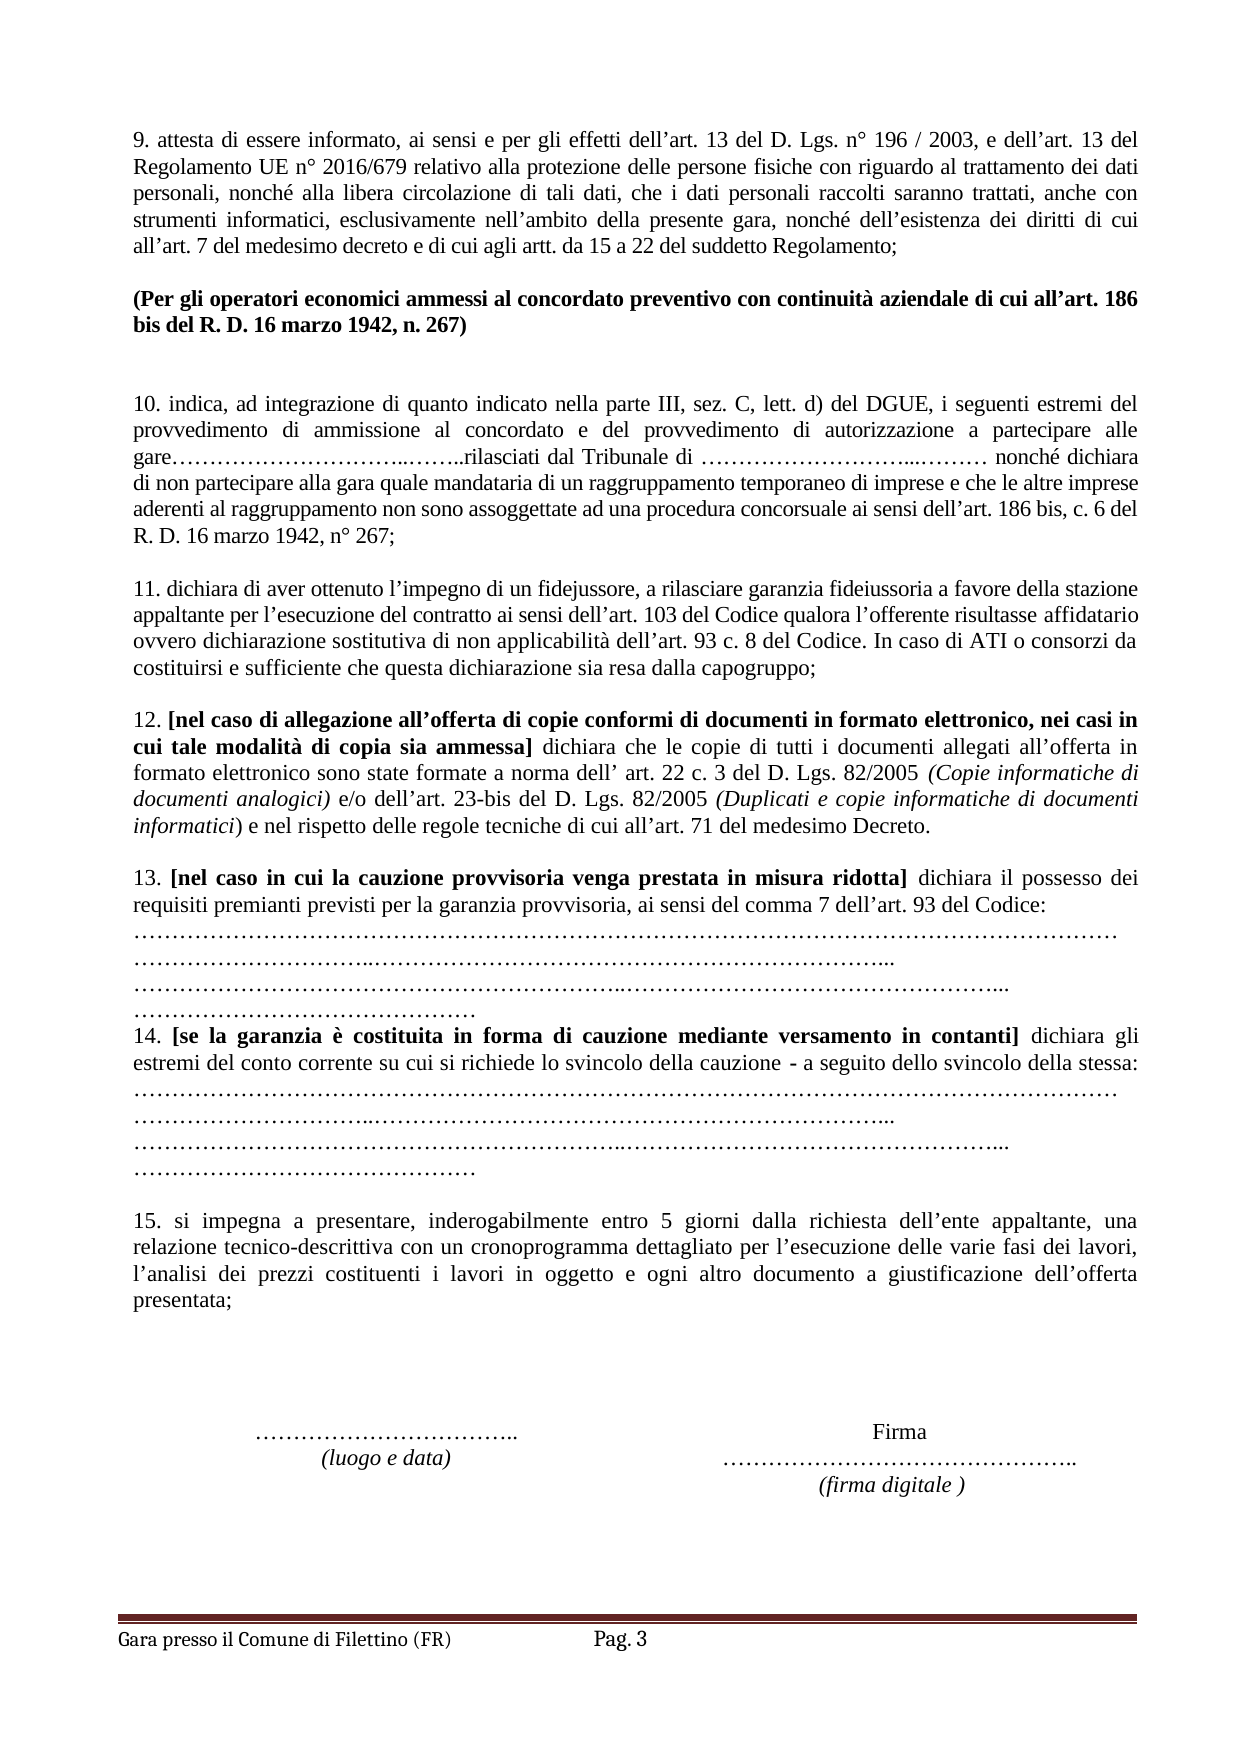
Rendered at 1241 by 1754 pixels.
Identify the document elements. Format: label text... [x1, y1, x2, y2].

text 10. indica, ad integrazione di quanto indicato nella parte III, sez. C, lett. d) del DGUE, i seguenti estremi del provvedimento di ammissione al concordato e del provvedimento di autorizzazione a partecipare alle gare…………………………..……..rilasciati dal Tribunale di ………………………...……… nonché dichiara di non partecipare alla gara quale mandataria di un raggruppamento temporaneo di imprese e che le altre imprese aderenti al raggruppamento non sono assoggettate ad una procedura concorsuale ai sensi dell’art. 186 bis, c. 6 del R. D. 16 marzo 1942, n° 267; [133, 390, 1139, 548]
text 14. [se la garanzia è costituita in forma di cauzione mediante versamento in contanti] dichiara gli estremi del conto corrente su cui si richiede lo svincolo della cauzione - a seguito dello svincolo della stessa: ……………………………………………………………………………………………………………………………………………..…………………………………………………………...………………………………………………………..…………………………………………...……………………………………… [133, 1023, 1139, 1181]
text ……………………………………………………………………………………………………………………………………………..…………………………………………………………...………………………………………………………..…………………………………………...……………………………………… [133, 917, 1139, 1023]
table_header …………………………….. (luogo e data) [122, 1392, 634, 1550]
text 13. [nel caso in cui la cauzione provvisoria venga prestata in misura ridotta] dichiara il possesso dei requisiti premianti previsti per la garanzia provvisoria, ai sensi del comma 7 dell’art. 93 del Codice: [133, 864, 1139, 917]
table_header Firma ……………………………………….. (firma digitale ) [634, 1392, 1148, 1550]
text 11. dichiara di aver ottenuto l’impegno di un fidejussore, a rilasciare garanzia fideiussoria a favore della stazione appaltante per l’esecuzione del contratto ai sensi dell’art. 103 del Codice qualora l’offerente risultasse affidatario ovvero dichiarazione sostitutiva di non applicabilità dell’art. 93 c. 8 del Codice. In caso di ATI o consorzi da costituirsi e sufficiente che questa dichiarazione sia resa dalla capogruppo; [133, 574, 1139, 680]
text 15. si impegna a presentare, inderogabilmente entro 5 giorni dalla richiesta dell’ente appaltante, una relazione tecnico-descrittiva con un cronoprogramma dettagliato per l’esecuzione delle varie fasi dei lavori, l’analisi dei prezzi costituenti i lavori in oggetto e ogni altro documento a giustificazione dell’offerta presentata; [133, 1207, 1139, 1312]
text 9. attesta di essere informato, ai sensi e per gli effetti dell’art. 13 del D. Lgs. n° 196 / 2003, e dell’art. 13 del Regolamento UE n° 2016/679 relativo alla protezione delle persone fisiche con riguardo al trattamento dei dati personali, nonché alla libera circolazione di tali dati, che i dati personali raccolti saranno trattati, anche con strumenti informatici, esclusivamente nell’ambito della presente gara, nonché dell’esistenza dei diritti di cui all’art. 7 del medesimo decreto e di cui agli artt. da 15 a 22 del suddetto Regolamento; [133, 127, 1139, 258]
text 12. [nel caso di allegazione all’offerta di copie conformi di documenti in formato elettronico, nei casi in cui tale modalità di copia sia ammessa] dichiara che le copie di tutti i documenti allegati all’offerta in formato elettronico sono state formate a norma dell’ art. 22 c. 3 del D. Lgs. 82/2005 (Copie informatiche di documenti analogici) e/o dell’art. 23-bis del D. Lgs. 82/2005 (Duplicati e copie informatiche di documenti informatici) e nel rispetto delle regole tecniche di cui all’art. 71 del medesimo Decreto. [133, 706, 1139, 838]
text (Per gli operatori economici ammessi al concordato preventivo con continuità aziendale di cui all’art. 186 bis del R. D. 16 marzo 1942, n. 267) [133, 285, 1139, 337]
